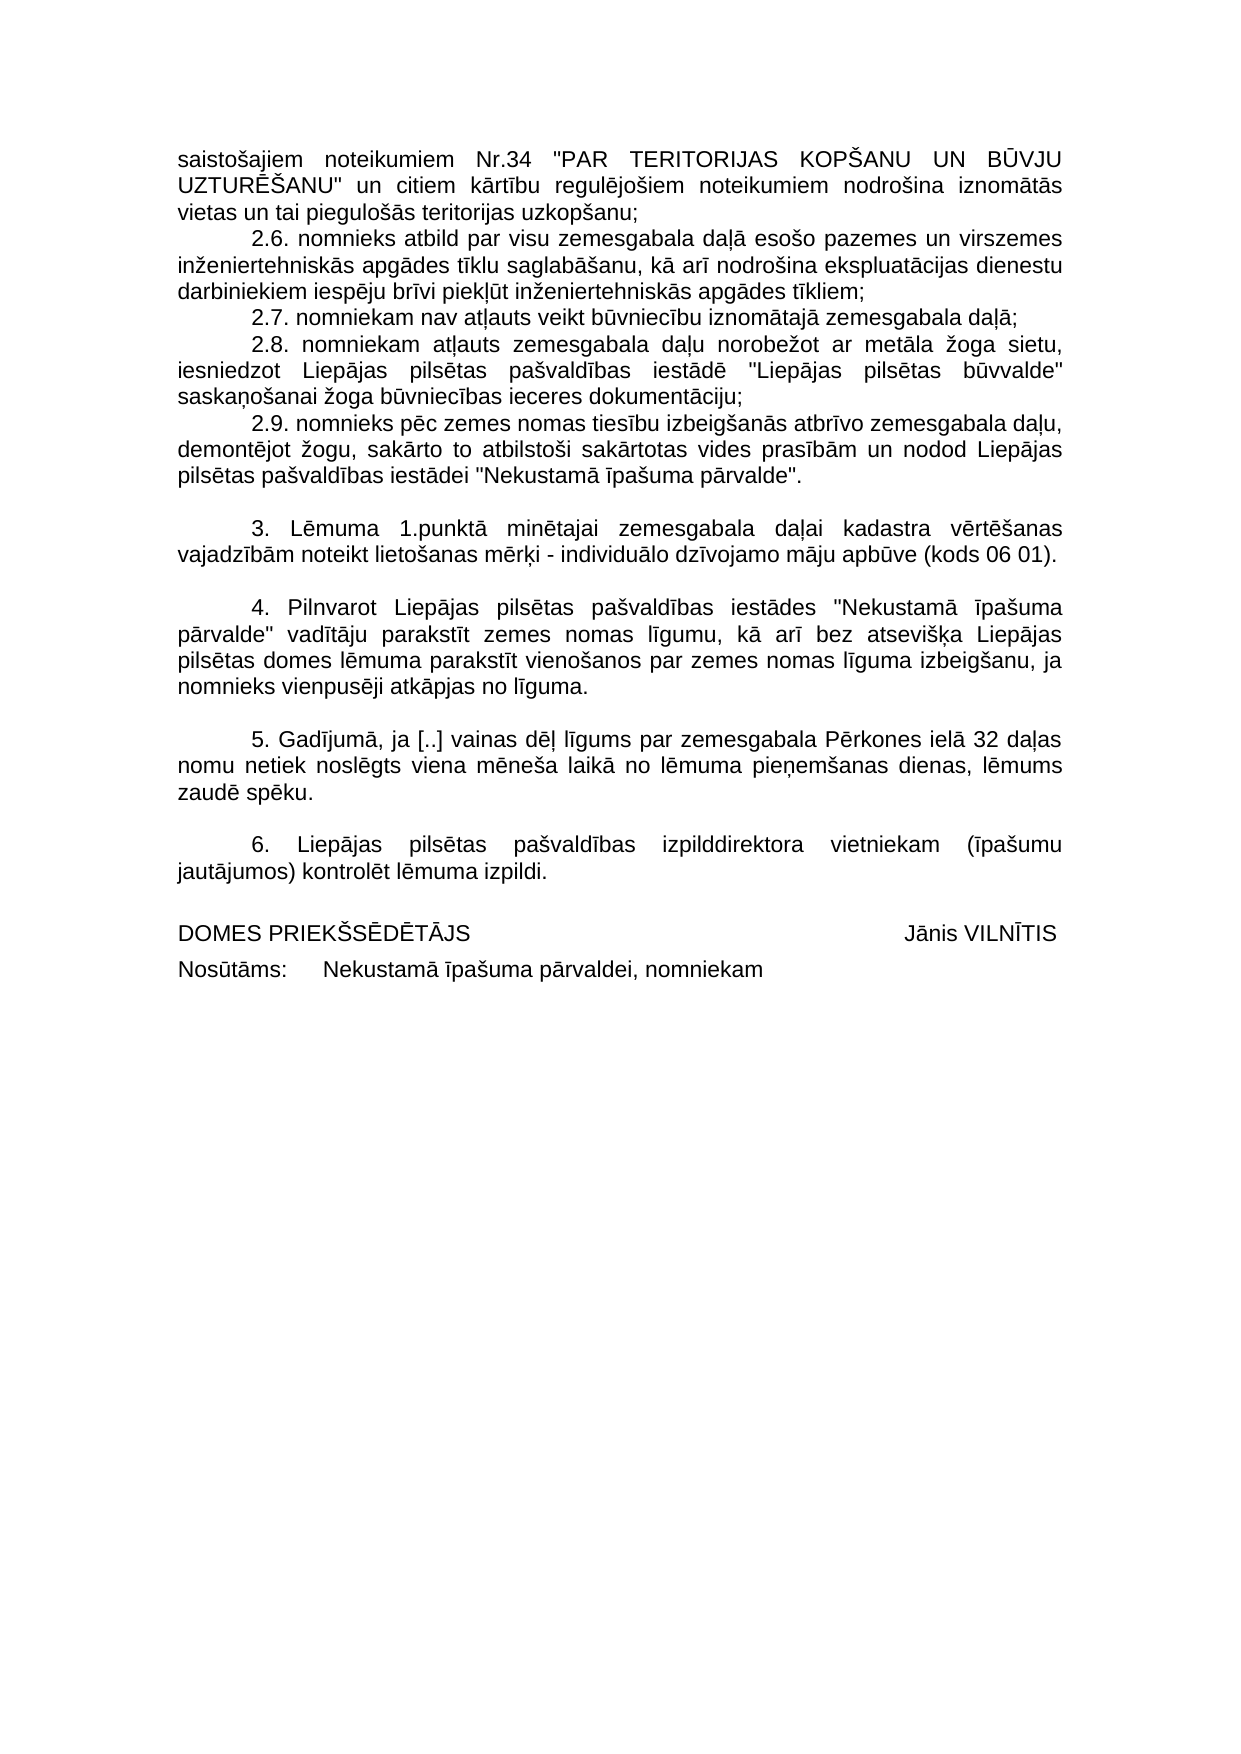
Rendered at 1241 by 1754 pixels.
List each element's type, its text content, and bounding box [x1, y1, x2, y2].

text 4. Pilnvarot Liepājas pilsētas pašvaldības iestādes "Nekustamā īpašuma pārvalde" vadītāju parakstīt zemes nomas līgumu, kā arī bez atsevišķa Liepājas pilsētas domes lēmuma parakstīt vienošanos par zemes nomas līguma izbeigšanu, ja nomnieks vienpusēji atkāpjas no līguma. [177, 594, 1063, 699]
text 2.7. nomniekam nav atļauts veikt būvniecību iznomātajā zemesgabala daļā; [177, 304, 1063, 331]
text 2.9. nomnieks pēc zemes nomas tiesību izbeigšanās atbrīvo zemesgabala daļu, demontējot žogu, sakārto to atbilstoši sakārtotas vides prasībām un nodod Liepājas pilsētas pašvaldības iestādei "Nekustamā īpašuma pārvalde". [177, 410, 1063, 489]
text 3. Lēmuma 1.punktā minētajai zemesgabala daļai kadastra vērtēšanas vajadzībām noteikt lietošanas mērķi - individuālo dzīvojamo māju apbūve (kods 06 01). [177, 515, 1063, 568]
text 2.6. nomnieks atbild par visu zemesgabala daļā esošo pazemes un virszemes inženiertehniskās apgādes tīklu saglabāšanu, kā arī nodrošina ekspluatācijas dienestu darbiniekiem iespēju brīvi piekļūt inženiertehniskās apgādes tīkliem; [177, 225, 1063, 304]
text 6. Liepājas pilsētas pašvaldības izpilddirektora vietniekam (īpašumu jautājumos) kontrolēt lēmuma izpildi. [177, 831, 1063, 884]
text 5. Gadījumā, ja [..] vainas dēļ līgums par zemesgabala Pērkones ielā 32 daļas nomu netiek noslēgts viena mēneša laikā no lēmuma pieņemšanas dienas, lēmums zaudē spēku. [177, 726, 1063, 805]
table_header Jānis VILNĪTIS [765, 920, 1063, 956]
table_cell Nosūtāms: [171, 956, 316, 1009]
text 2.8. nomniekam atļauts zemesgabala daļu norobežot ar metāla žoga sietu, iesniedzot Liepājas pilsētas pašvaldības iestādē "Liepājas pilsētas būvvalde" saskaņošanai žoga būvniecības ieceres dokumentāciju; [177, 331, 1063, 410]
table_header DOMES PRIEKŠSĒDĒTĀJS [171, 920, 765, 956]
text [177, 146, 1063, 225]
table_cell Nekustamā īpašuma pārvaldei, nomniekam [316, 956, 1063, 1009]
